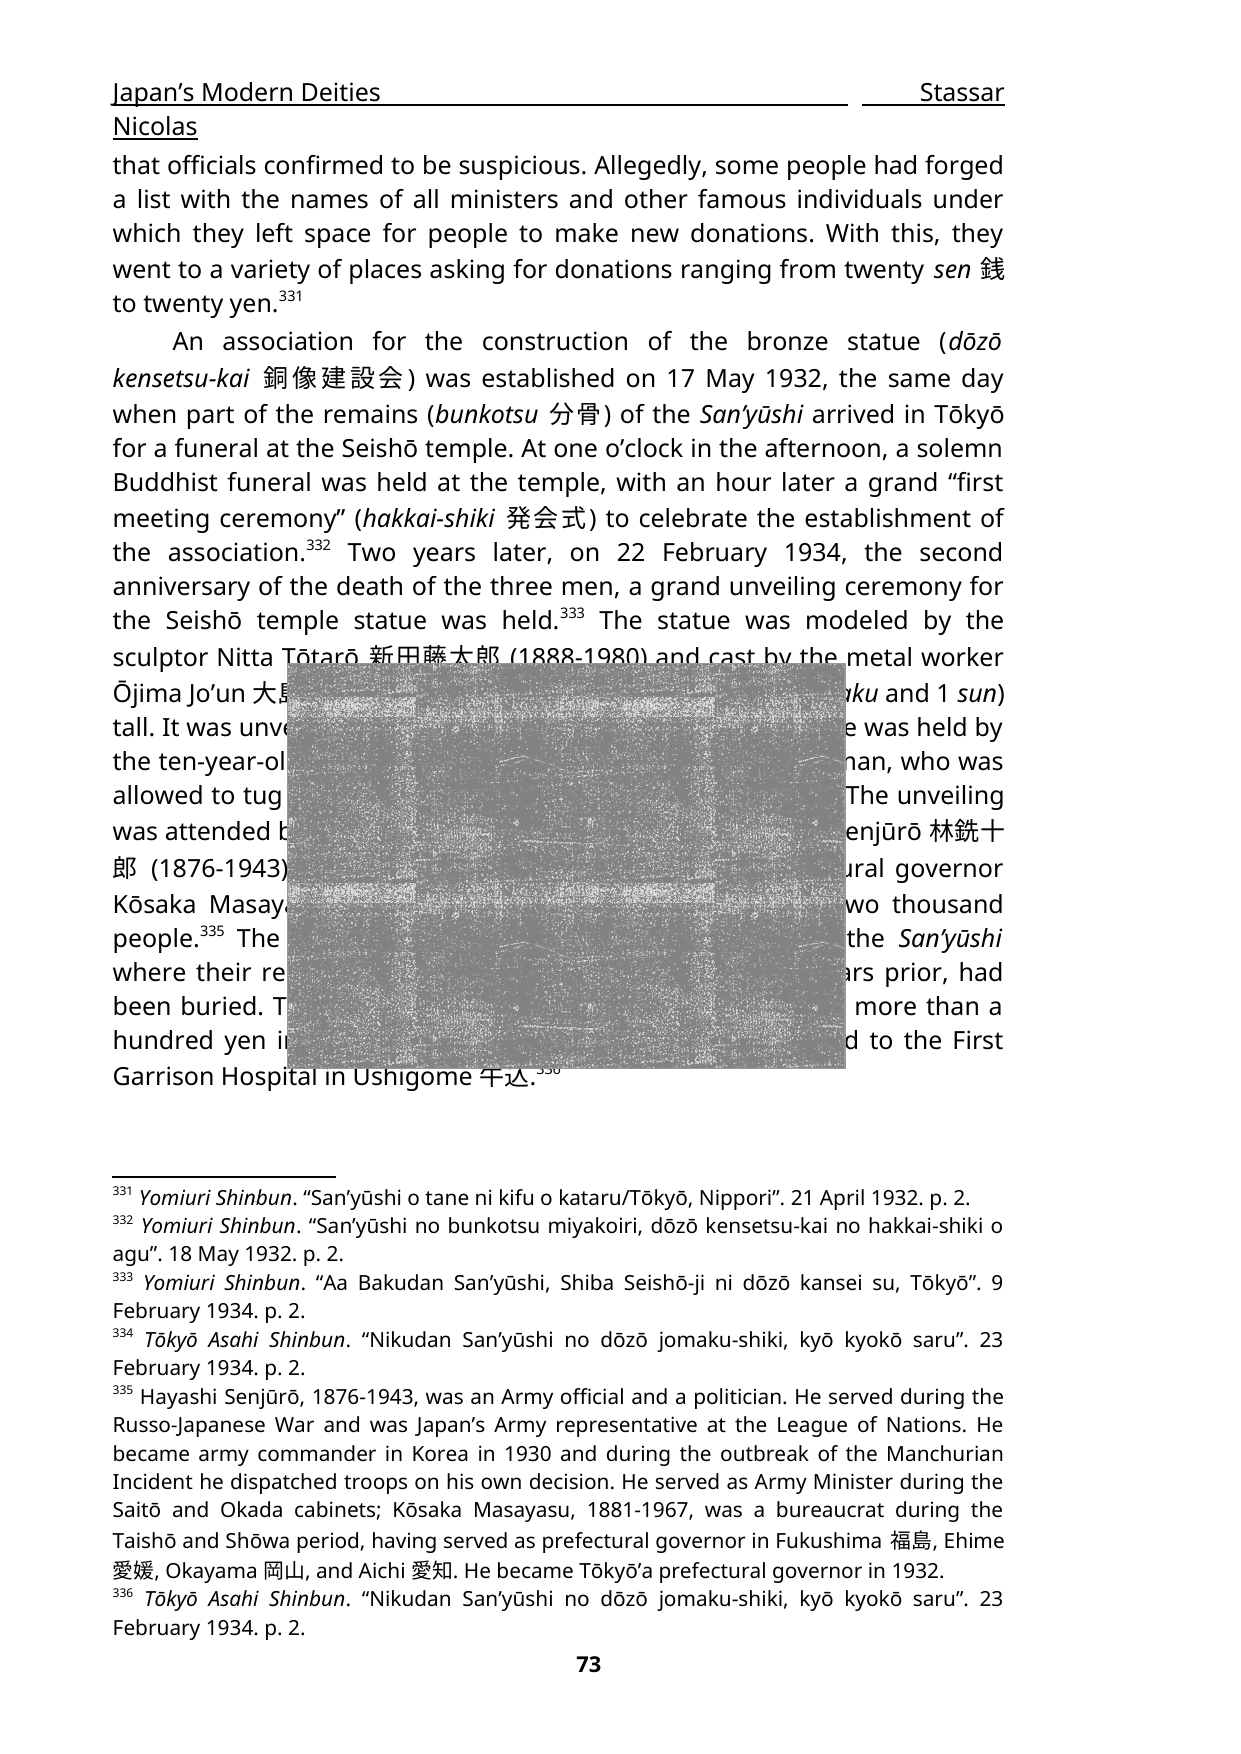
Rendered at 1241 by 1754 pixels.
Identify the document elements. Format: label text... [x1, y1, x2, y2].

text An association for the construction of the bronze statue (dōzō kensetsu-kai 銅像建設会) was established on 17 May 1932, the same day when part of the remains (bunkotsu 分骨) of the San’yūshi arrived in Tōkyō for a funeral at the Seishō temple. At one o’clock in the afternoon, a solemn Buddhist funeral was held at the temple, with an hour later a grand “first meeting ceremony” (hakkai-shiki 発会式) to celebrate the establishment of the association. Two years later, on 22 February 1934, the second anniversary of the death of the three men, a grand unveiling ceremony for the Seishō temple statue was held. The statue was modeled by the sculptor Nitta Tōtarō 新田藤太郎 (1888-1980) and cast by the metal worker Ōjima Jo’un 大島如雲 and was approximately 2.15 meters (7 shaku and 1 sun) tall. It was unveiled one hour after a Buddhist memorial service was held by the ten-year-old grandchild of Kanasugi, the committee chairman, who was allowed to tug the rope that kept the cloth over the statue. The unveiling was attended by, among others, both Army Minister Hayashi Senjūrō 林銑十郎 (1876-1943) and Navy Minister Ōsumi Mineo, the prefectural governor Kōsaka Masayasu 香坂昌康, as well as a crowd of circa two thousand people. The statue was built directly above the grave of the San’yūshi where their remains, which the temple had received two years prior, had been buried. The people that visited the temple had donated more than a hundred yen in monetary offerings which were later donated to the First Garrison Hospital in Ushigome 牛込. [112, 324, 1005, 1093]
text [112, 147, 1005, 320]
